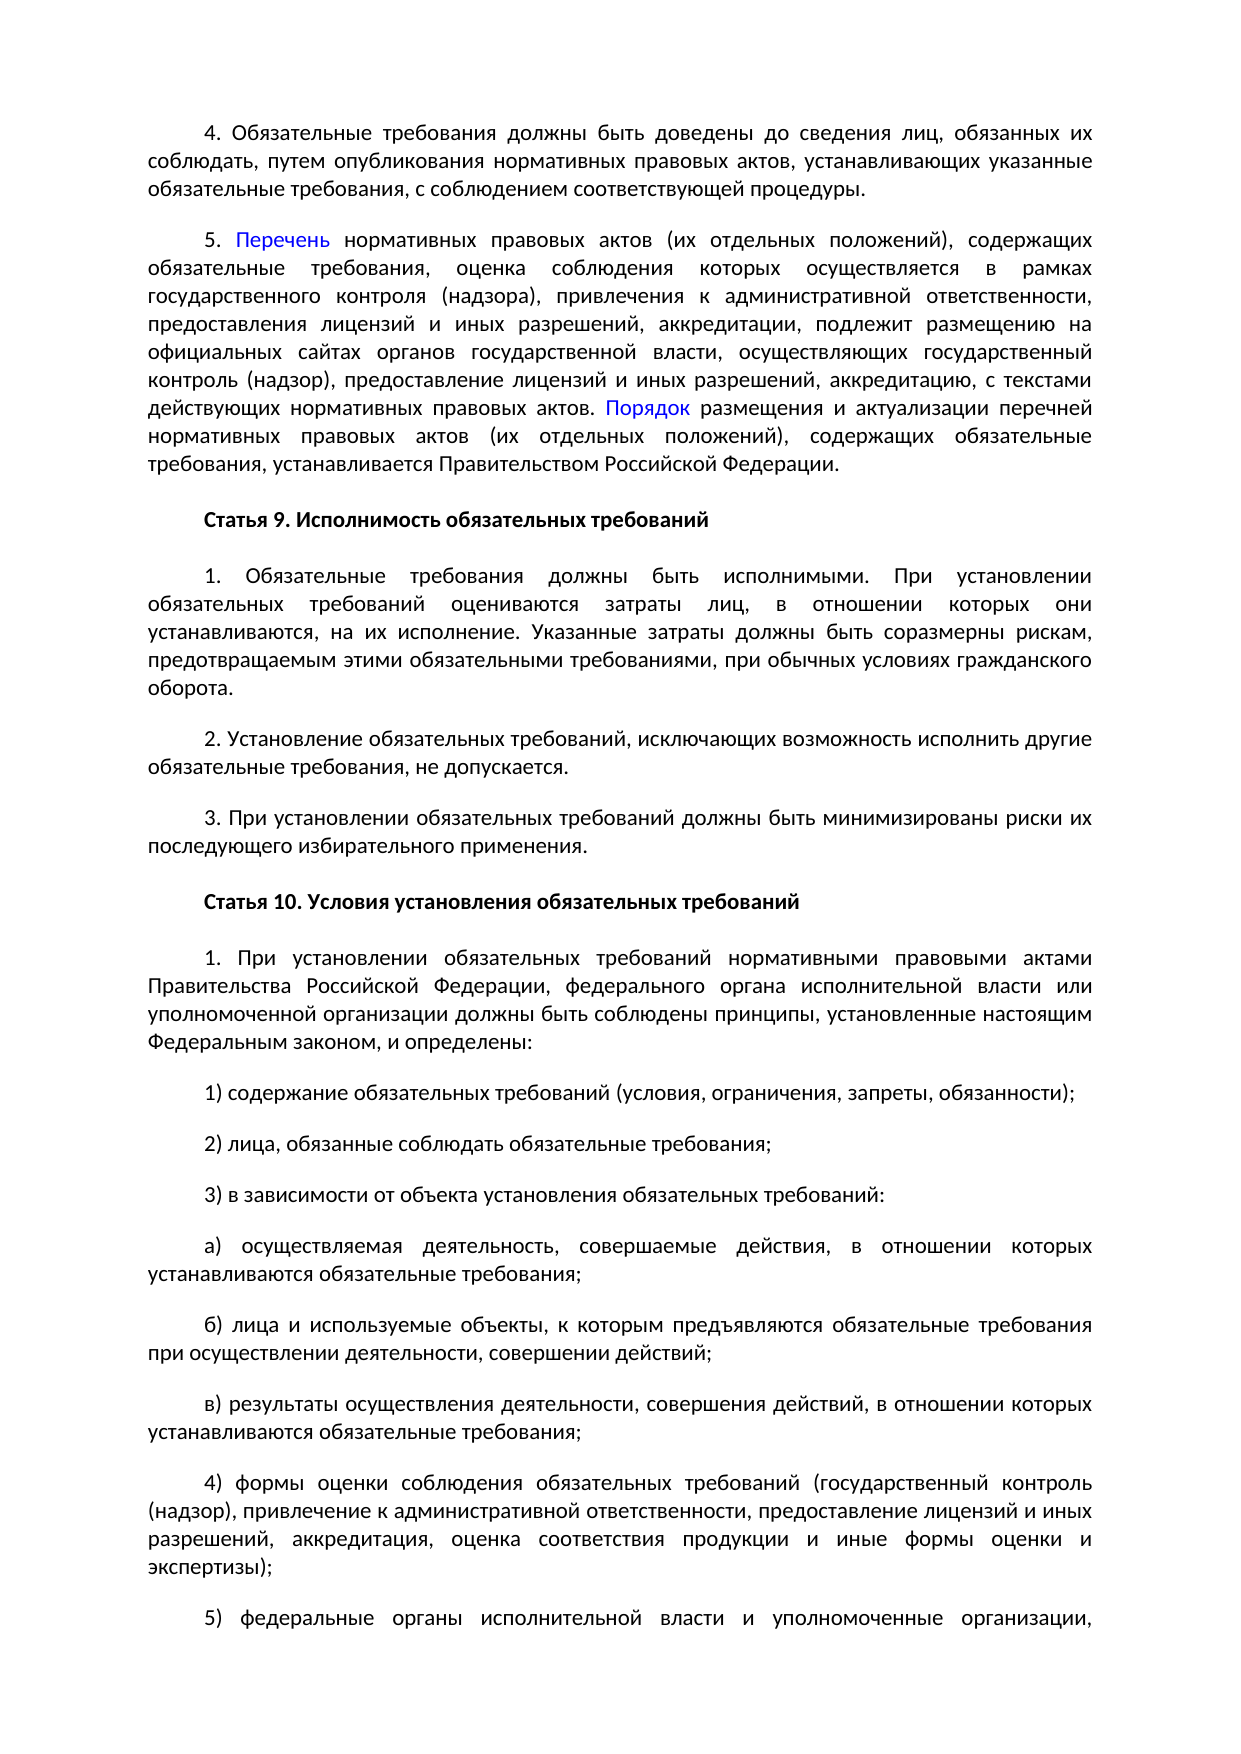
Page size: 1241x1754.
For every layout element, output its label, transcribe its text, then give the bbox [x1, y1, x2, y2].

text 4. Обязательные требования должны быть доведены до сведения лиц, обязанных их соблюдать, путем опубликования нормативных правовых актов, устанавливающих указанные обязательные требования, с соблюдением соответствующей процедуры. [148, 118, 1092, 202]
text 1) содержание обязательных требований (условия, ограничения, запреты, обязанности); [148, 1078, 1092, 1106]
text 5. Перечень нормативных правовых актов (их отдельных положений), содержащих обязательные требования, оценка соблюдения которых осуществляется в рамках государственного контроля (надзора), привлечения к административной ответственности, предоставления лицензий и иных разрешений, аккредитации, подлежит размещению на официальных сайтах органов государственной власти, осуществляющих государственный контроль (надзор), предоставление лицензий и иных разрешений, аккредитацию, с текстами действующих нормативных правовых актов. Порядок размещения и актуализации перечней нормативных правовых актов (их отдельных положений), содержащих обязательные требования, устанавливается Правительством Российской Федерации. [148, 225, 1092, 477]
text а) осуществляемая деятельность, совершаемые действия, в отношении которых устанавливаются обязательные требования; [148, 1231, 1092, 1287]
text в) результаты осуществления деятельности, совершения действий, в отношении которых устанавливаются обязательные требования; [148, 1389, 1092, 1445]
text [148, 1603, 1092, 1631]
text 2) лица, обязанные соблюдать обязательные требования; [148, 1129, 1092, 1157]
title Статья 9. Исполнимость обязательных требований [148, 505, 1092, 533]
title Статья 10. Условия установления обязательных требований [148, 887, 1092, 915]
text 3. При установлении обязательных требований должны быть минимизированы риски их последующего избирательного применения. [148, 803, 1092, 859]
text 3) в зависимости от объекта установления обязательных требований: [148, 1180, 1092, 1208]
text 1. Обязательные требования должны быть исполнимыми. При установлении обязательных требований оцениваются затраты лиц, в отношении которых они устанавливаются, на их исполнение. Указанные затраты должны быть соразмерны рискам, предотвращаемым этими обязательными требованиями, при обычных условиях гражданского оборота. [148, 561, 1092, 701]
text 2. Установление обязательных требований, исключающих возможность исполнить другие обязательные требования, не допускается. [148, 724, 1092, 780]
text 1. При установлении обязательных требований нормативными правовыми актами Правительства Российской Федерации, федерального органа исполнительной власти или уполномоченной организации должны быть соблюдены принципы, установленные настоящим Федеральным законом, и определены: [148, 943, 1092, 1056]
text 4) формы оценки соблюдения обязательных требований (государственный контроль (надзор), привлечение к административной ответственности, предоставление лицензий и иных разрешений, аккредитация, оценка соответствия продукции и иные формы оценки и экспертизы); [148, 1468, 1092, 1580]
text б) лица и используемые объекты, к которым предъявляются обязательные требования при осуществлении деятельности, совершении действий; [148, 1310, 1092, 1366]
